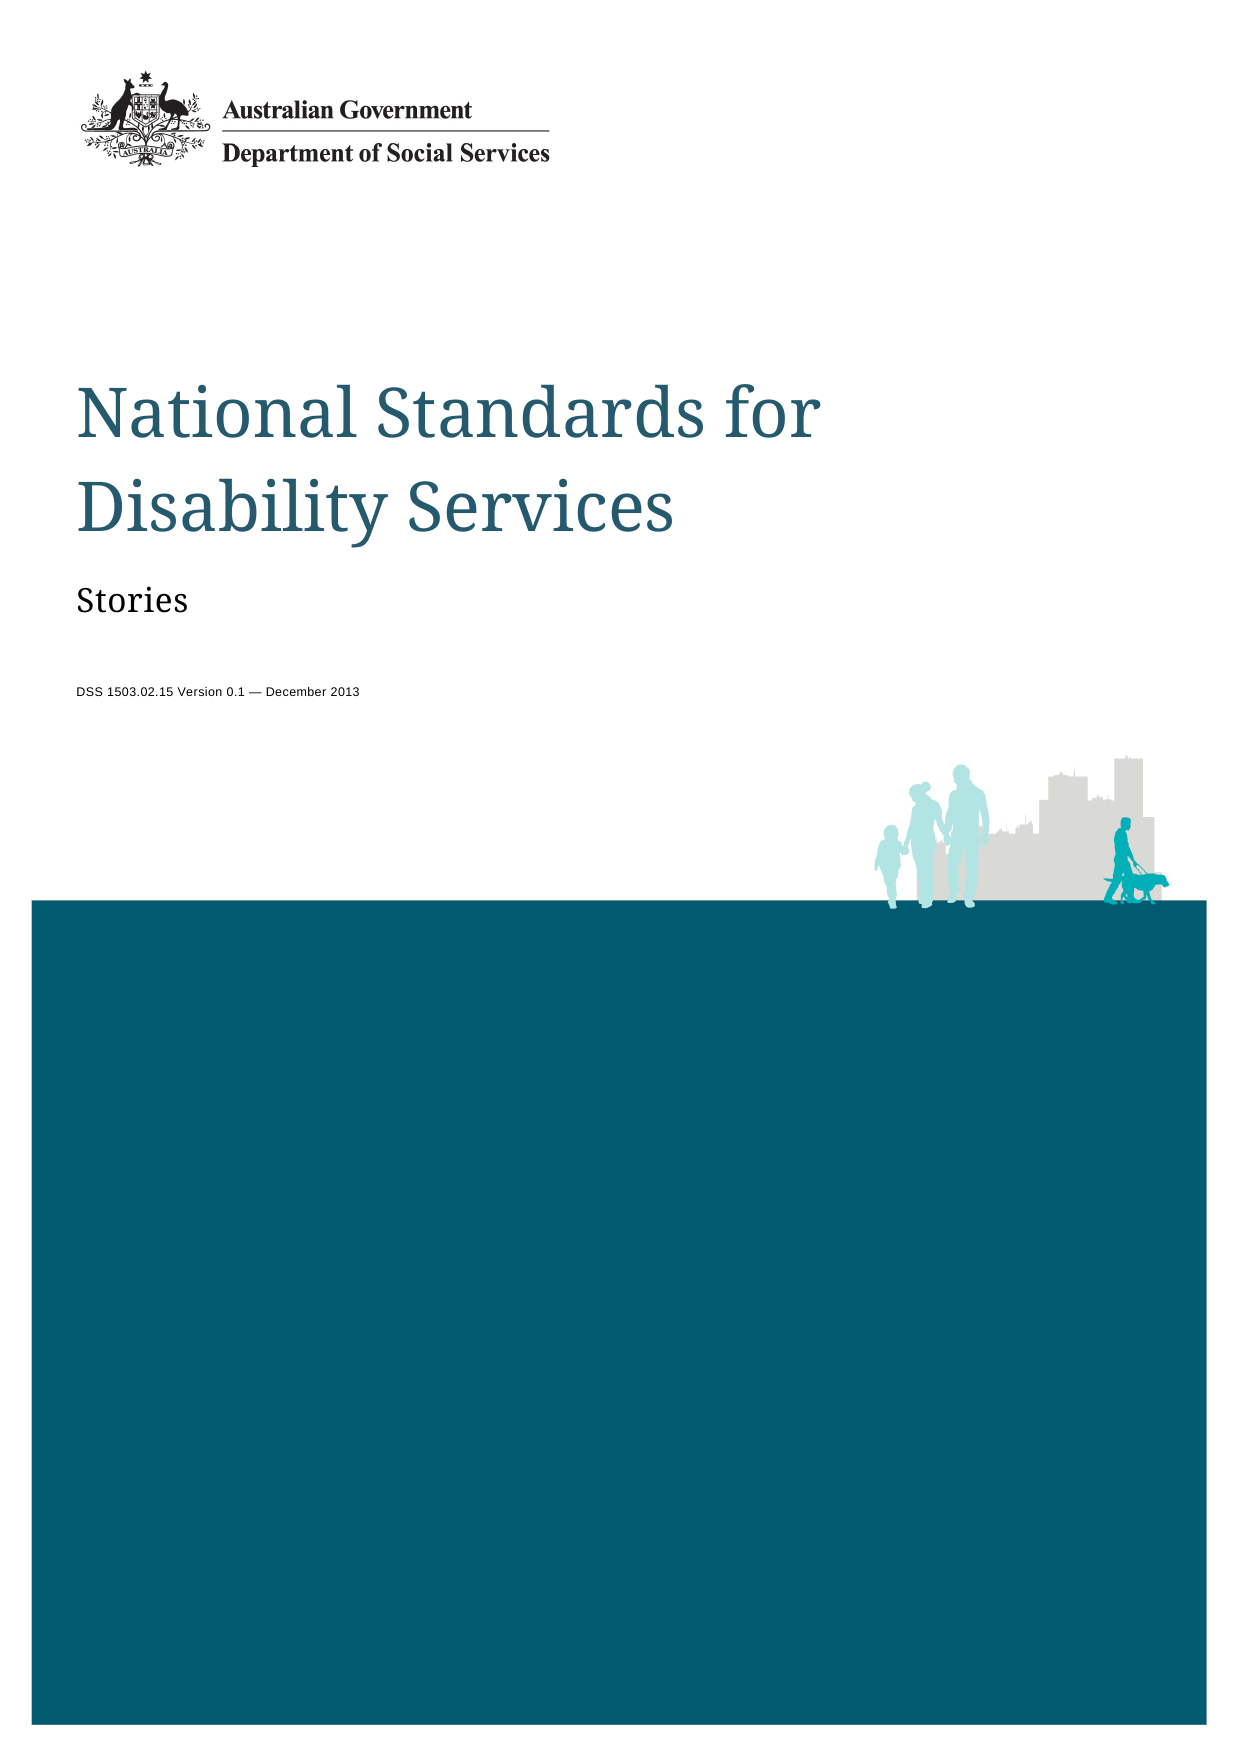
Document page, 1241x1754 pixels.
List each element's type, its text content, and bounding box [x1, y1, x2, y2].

text DSS 1503.02.15 Version 0.1 — December 2013 [76, 684, 1090, 699]
subtitle Stories [76, 577, 1090, 622]
picture [49, 42, 581, 196]
title National Standards for Disability Services [76, 364, 1090, 552]
picture [2, 726, 1236, 1754]
